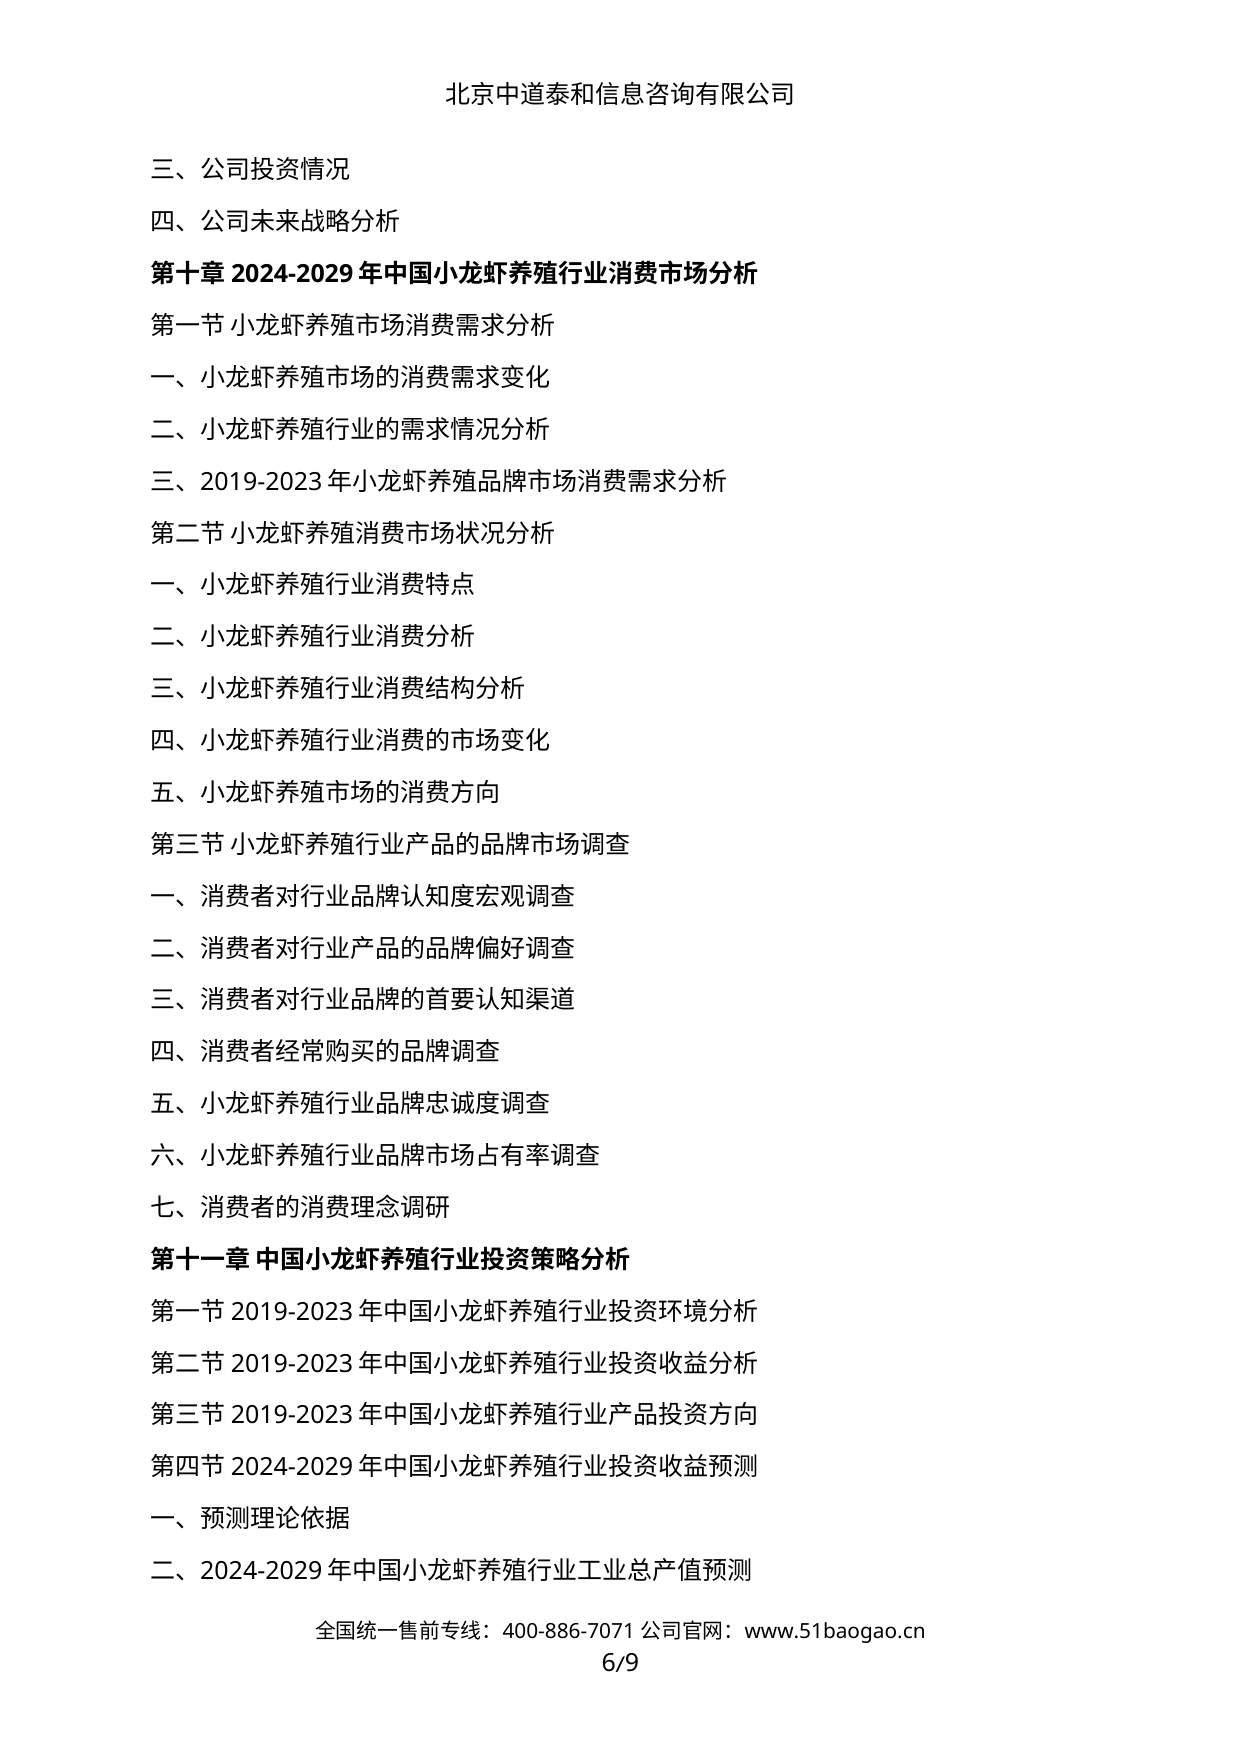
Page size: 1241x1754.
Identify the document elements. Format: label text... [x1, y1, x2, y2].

text 七、消费者的消费理念调研 [150, 1187, 1090, 1224]
text 六、小龙虾养殖行业品牌市场占有率调查 [150, 1136, 1090, 1172]
text 四、消费者经常购买的品牌调查 [150, 1032, 1090, 1068]
text 二、小龙虾养殖行业消费分析 [150, 617, 1090, 653]
text 第四节 2024-2029年中国小龙虾养殖行业投资收益预测 [150, 1447, 1090, 1483]
text 一、预测理论依据 [150, 1499, 1090, 1535]
text 第三节 小龙虾养殖行业产品的品牌市场调查 [150, 824, 1090, 861]
text 二、2024-2029年中国小龙虾养殖行业工业总产值预测 [150, 1551, 1090, 1587]
text 一、小龙虾养殖市场的消费需求变化 [150, 357, 1090, 394]
text 三、公司投资情况 [150, 150, 1090, 186]
text 第一节 2019-2023年中国小龙虾养殖行业投资环境分析 [150, 1291, 1090, 1327]
text 三、消费者对行业品牌的首要认知渠道 [150, 980, 1090, 1016]
text 四、小龙虾养殖行业消费的市场变化 [150, 721, 1090, 757]
text 第十章 2024-2029年中国小龙虾养殖行业消费市场分析 [150, 254, 1090, 290]
text 二、小龙虾养殖行业的需求情况分析 [150, 409, 1090, 446]
text 三、2019-2023年小龙虾养殖品牌市场消费需求分析 [150, 461, 1090, 497]
text 第十一章 中国小龙虾养殖行业投资策略分析 [150, 1239, 1090, 1276]
text 二、消费者对行业产品的品牌偏好调查 [150, 928, 1090, 964]
text 五、小龙虾养殖行业品牌忠诚度调查 [150, 1084, 1090, 1120]
text 第三节 2019-2023年中国小龙虾养殖行业产品投资方向 [150, 1395, 1090, 1431]
text 五、小龙虾养殖市场的消费方向 [150, 772, 1090, 809]
text 一、消费者对行业品牌认知度宏观调查 [150, 876, 1090, 912]
text 第二节 2019-2023年中国小龙虾养殖行业投资收益分析 [150, 1343, 1090, 1379]
text 四、公司未来战略分析 [150, 202, 1090, 238]
text 第一节 小龙虾养殖市场消费需求分析 [150, 306, 1090, 342]
text 一、小龙虾养殖行业消费特点 [150, 565, 1090, 601]
text 三、小龙虾养殖行业消费结构分析 [150, 669, 1090, 705]
text 第二节 小龙虾养殖消费市场状况分析 [150, 513, 1090, 549]
